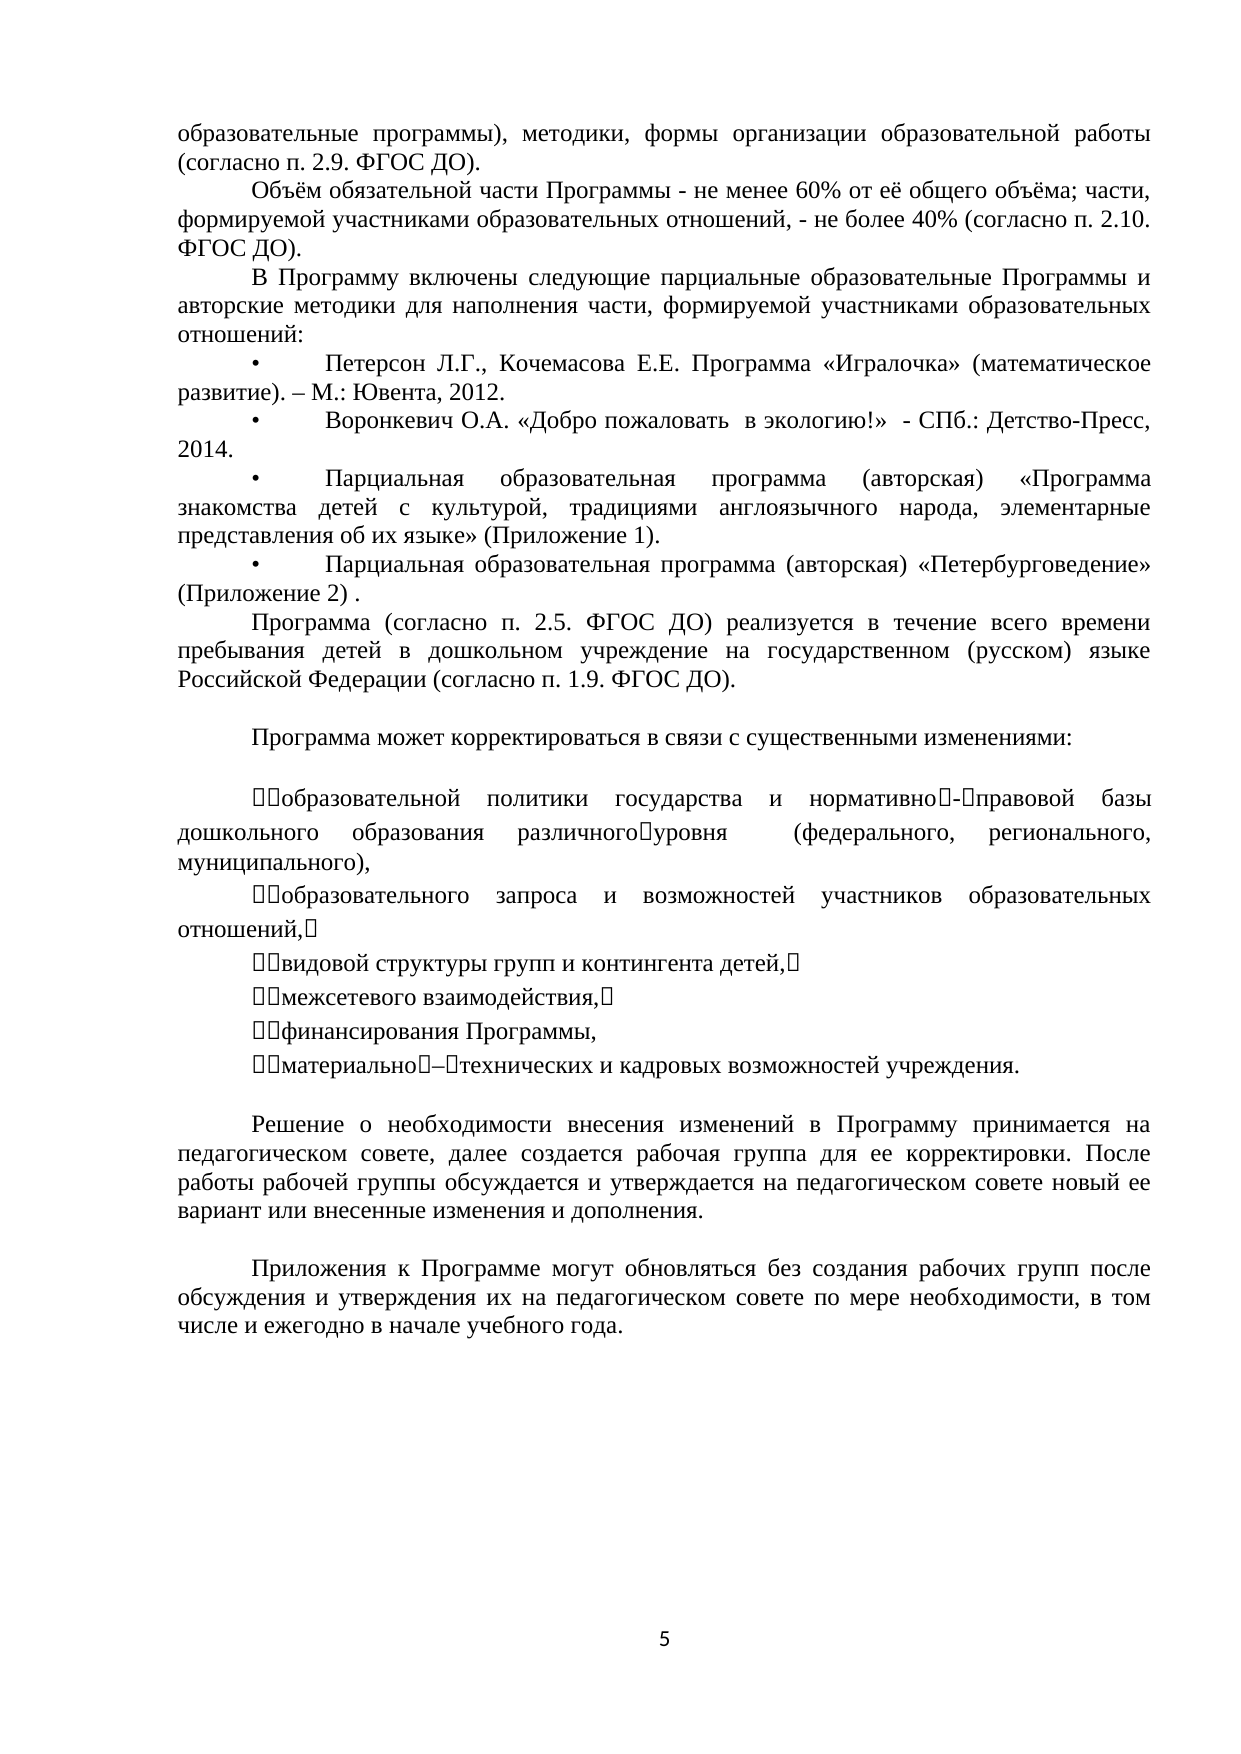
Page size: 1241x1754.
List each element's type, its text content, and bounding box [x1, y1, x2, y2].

text межсетевого взаимодействия, [177, 978, 1152, 1012]
text Приложения к Программе могут обновляться без создания рабочих групп после обсуждения и утверждения их на педагогическом совете по мере необходимости, в том числе и ежегодно в начале учебного года. [177, 1253, 1152, 1339]
text Программа может корректироваться в связи с существенными изменениями: [177, 722, 1152, 751]
text Программа (согласно п. 2.5. ФГОС ДО) реализуется в течение всего времени пребывания детей в дошкольном учреждение на государственном (русском) языке Российской Федерации (согласно п. 1.9. ФГОС ДО). [177, 607, 1152, 693]
text Решение о необходимости внесения изменений в Программу принимается на педагогическом совете, далее создается рабочая группа для ее корректировки. После работы рабочей группы обсуждается и утверждается на педагогическом совете новый ее вариант или внесенные изменения и дополнения. [177, 1109, 1152, 1224]
text образовательной политики государства и нормативно-правовой базы дошкольного образования различногоуровня (федерального, регионального, муниципального), [177, 779, 1152, 876]
text В Программу включены следующие парциальные образовательные Программы и авторские методики для наполнения части, формируемой участниками образовательных отношений: [177, 262, 1152, 348]
text финансирования Программы, [177, 1012, 1152, 1047]
text • Петерсон Л.Г., Кочемасова Е.Е. Программа «Игралочка» (математическое развитие). – М.: Ювента, 2012. [177, 348, 1152, 406]
text • Парциальная образовательная программа (авторская) «Программа знакомства детей с культурой, традициями англоязычного народа, элементарные представления об их языке» (Приложение 1). [177, 463, 1152, 549]
text Объём обязательной части Программы - не менее 60% от её общего объёма; части, формируемой участниками образовательных отношений, - не более 40% (согласно п. 2.10. ФГОС ДО). [177, 176, 1152, 262]
text материально–технических и кадровых возможностей учреждения. [177, 1047, 1152, 1081]
text образовательного запроса и возможностей участников образовательных отношений, [177, 876, 1152, 944]
text • Парциальная образовательная программа (авторская) «Петербурговедение» (Приложение 2) . [177, 549, 1152, 607]
text видовой структуры групп и контингента детей, [177, 944, 1152, 978]
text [177, 118, 1152, 176]
text • Воронкевич О.А. «Добро пожаловать в экологию!» - СПб.: Детство-Пресс, 2014. [177, 406, 1152, 463]
